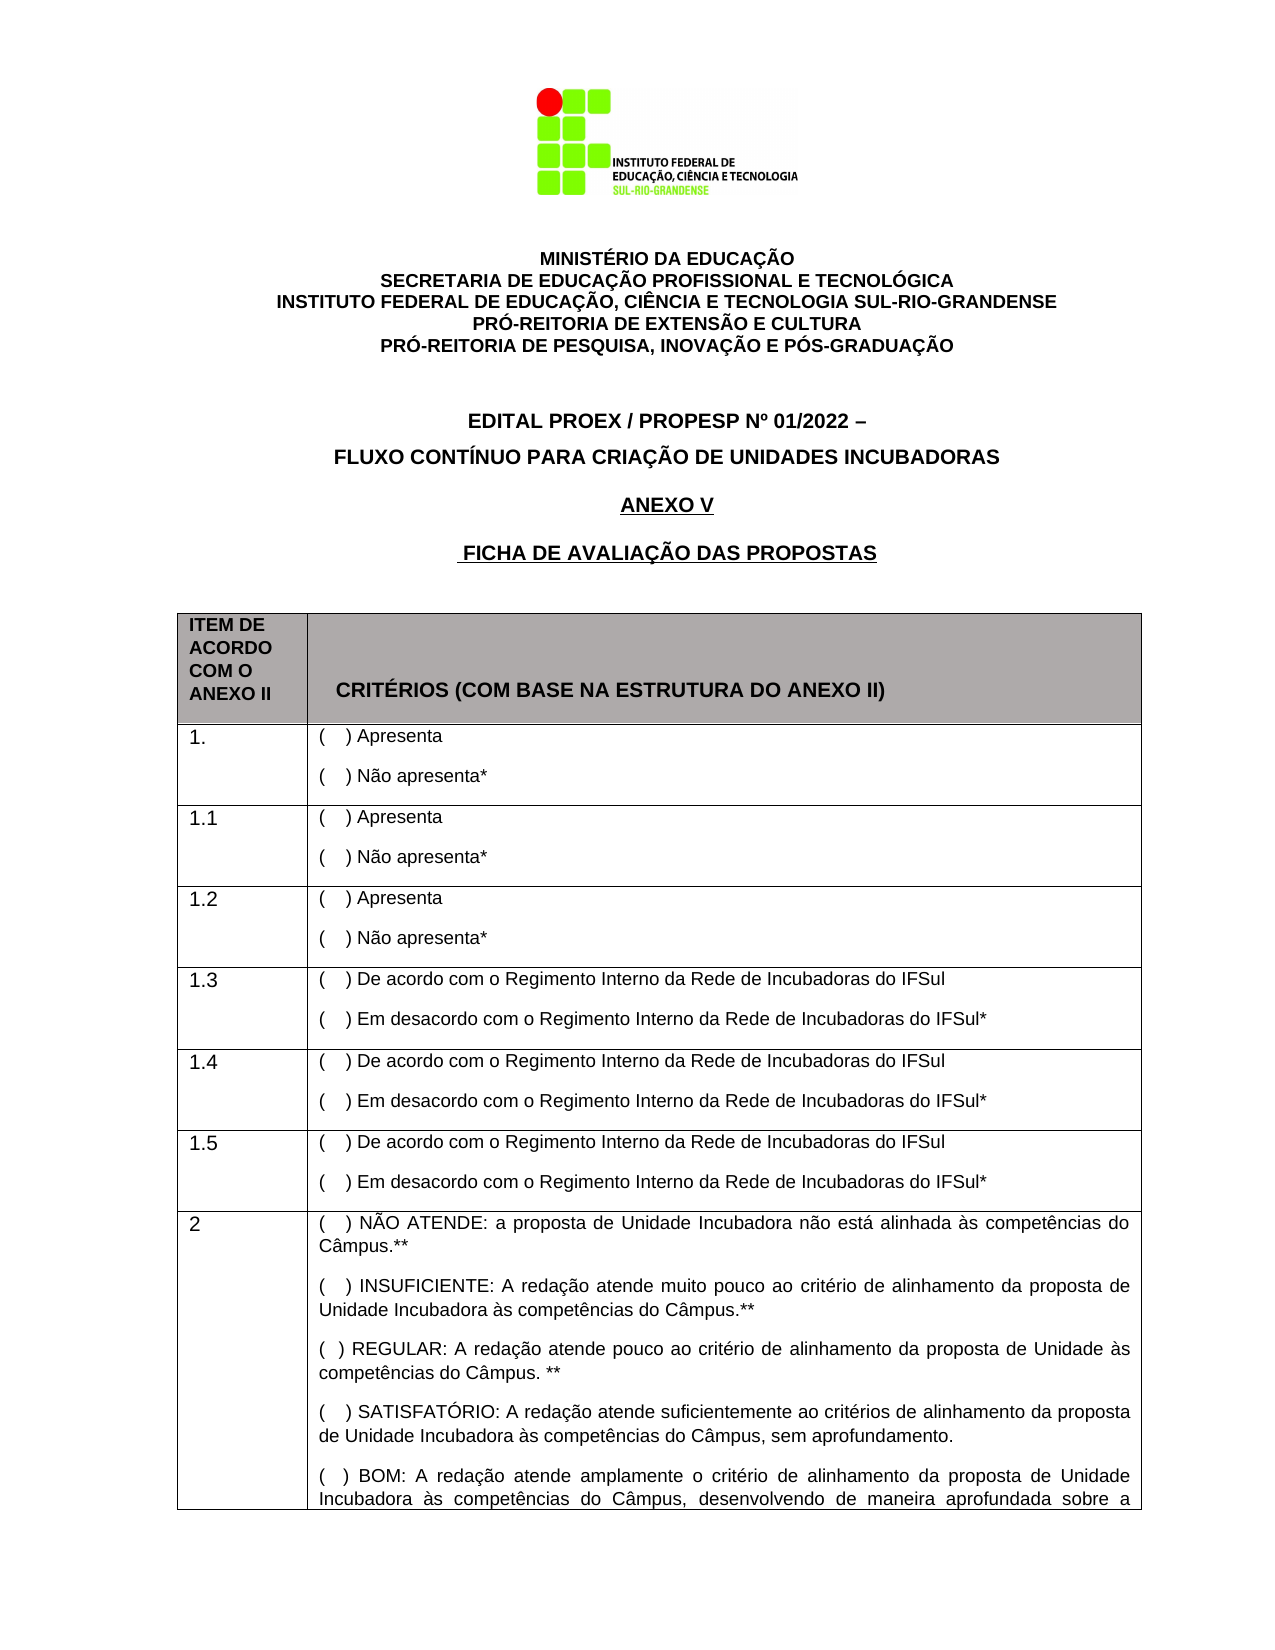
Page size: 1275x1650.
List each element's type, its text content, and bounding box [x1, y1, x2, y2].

text SECRETARIA DE EDUCAÇÃO PROFISSIONAL E TECNOLÓGICA [177, 270, 1157, 291]
text FICHA DE AVALIAÇÃO DAS PROPOSTAS [177, 541, 1157, 564]
text PRÓ-REITORIA DE EXTENSÃO E CULTURA [177, 313, 1157, 334]
table_cell 1.5 [178, 1131, 307, 1211]
table_cell ( ) Apresenta ( ) Não apresenta* [308, 725, 1141, 805]
table_header ITEM DE ACORDO COM O ANEXO II [178, 614, 307, 723]
table_cell 1.4 [178, 1050, 307, 1130]
text FLUXO CONTÍNUO PARA CRIAÇÃO DE UNIDADES INCUBADORAS [177, 445, 1157, 469]
table_cell 2 [178, 1212, 307, 1509]
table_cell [308, 1212, 1141, 1509]
text ANEXO V [177, 493, 1157, 517]
table_cell 1.3 [178, 968, 307, 1048]
text MINISTÉRIO DA EDUCAÇÃO [177, 248, 1157, 270]
text INSTITUTO FEDERAL DE EDUCAÇÃO, CIÊNCIA E TECNOLOGIA SUL-RIO-GRANDENSE [177, 291, 1157, 313]
table_cell 1. [178, 725, 307, 805]
picture [536, 88, 798, 195]
table_cell ( ) Apresenta ( ) Não apresenta* [308, 806, 1141, 886]
table_cell ( ) Apresenta ( ) Não apresenta* [308, 887, 1141, 967]
text PRÓ-REITORIA DE PESQUISA, INOVAÇÃO E PÓS-GRADUAÇÃO [177, 334, 1157, 356]
table_cell 1.1 [178, 806, 307, 886]
table_cell ( ) De acordo com o Regimento Interno da Rede de Incubadoras do IFSul ( ) Em desacordo com o Regimento Interno da Rede de Incubadoras do IFSul* [308, 968, 1141, 1048]
table_cell 1.2 [178, 887, 307, 967]
table_cell ( ) De acordo com o Regimento Interno da Rede de Incubadoras do IFSul ( ) Em desacordo com o Regimento Interno da Rede de Incubadoras do IFSul* [308, 1131, 1141, 1211]
table_cell ( ) De acordo com o Regimento Interno da Rede de Incubadoras do IFSul ( ) Em desacordo com o Regimento Interno da Rede de Incubadoras do IFSul* [308, 1050, 1141, 1130]
table_header [308, 614, 1141, 723]
text EDITAL PROEX / PROPESP Nº 01/2022 – [177, 409, 1157, 433]
